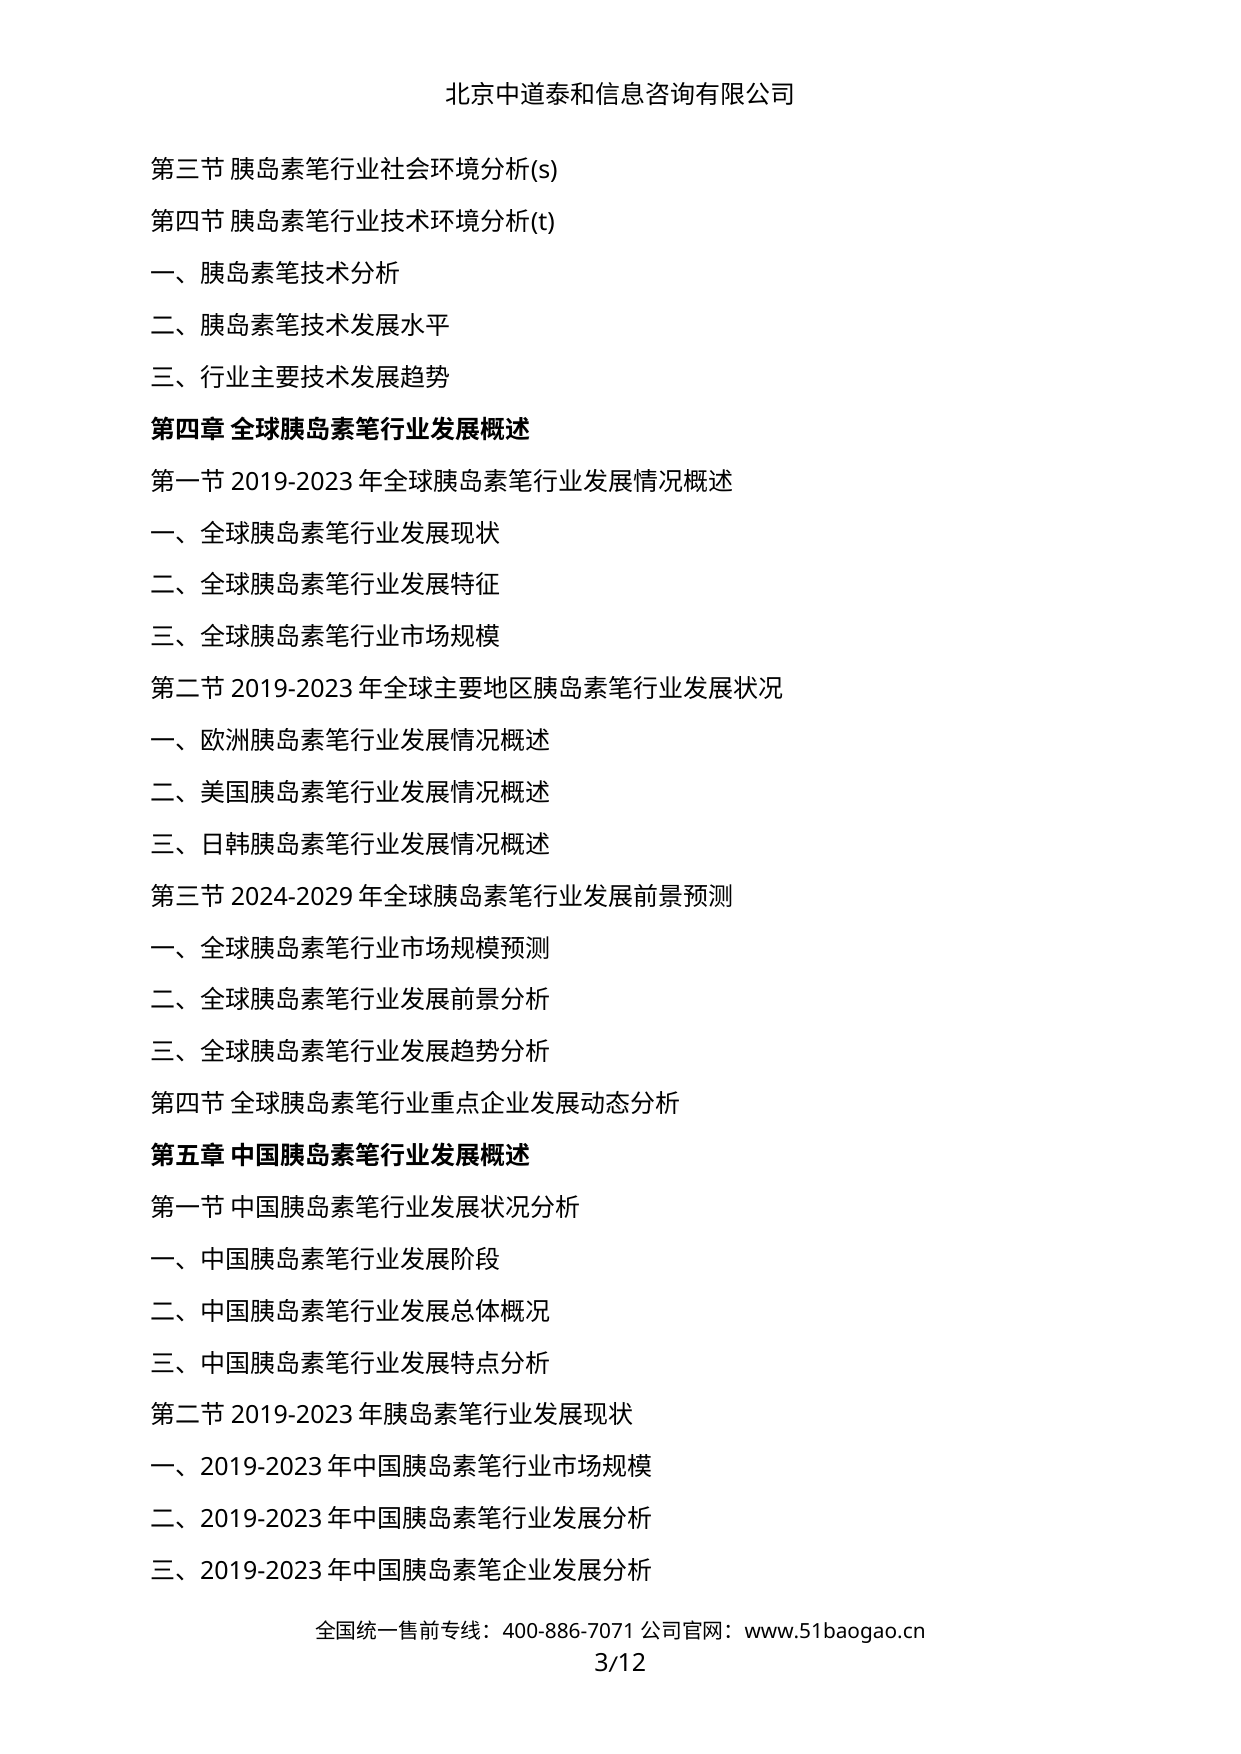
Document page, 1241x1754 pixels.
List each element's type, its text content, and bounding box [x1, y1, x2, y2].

text 一、胰岛素笔技术分析 [150, 254, 1090, 290]
text 二、中国胰岛素笔行业发展总体概况 [150, 1291, 1090, 1327]
text 第五章 中国胰岛素笔行业发展概述 [150, 1136, 1090, 1172]
text 三、行业主要技术发展趋势 [150, 357, 1090, 394]
text 二、美国胰岛素笔行业发展情况概述 [150, 772, 1090, 809]
text 一、中国胰岛素笔行业发展阶段 [150, 1239, 1090, 1276]
text 二、全球胰岛素笔行业发展特征 [150, 565, 1090, 601]
text 第一节 中国胰岛素笔行业发展状况分析 [150, 1187, 1090, 1224]
text 三、2019-2023年中国胰岛素笔企业发展分析 [150, 1551, 1090, 1587]
text 三、中国胰岛素笔行业发展特点分析 [150, 1343, 1090, 1379]
text 一、欧洲胰岛素笔行业发展情况概述 [150, 721, 1090, 757]
text 第三节 胰岛素笔行业社会环境分析(s) [150, 150, 1090, 186]
text 三、日韩胰岛素笔行业发展情况概述 [150, 824, 1090, 861]
text 第四章 全球胰岛素笔行业发展概述 [150, 409, 1090, 446]
text 第三节 2024-2029年全球胰岛素笔行业发展前景预测 [150, 876, 1090, 912]
text 第一节 2019-2023年全球胰岛素笔行业发展情况概述 [150, 461, 1090, 497]
text 第二节 2019-2023年全球主要地区胰岛素笔行业发展状况 [150, 669, 1090, 705]
text 二、2019-2023年中国胰岛素笔行业发展分析 [150, 1499, 1090, 1535]
text 三、全球胰岛素笔行业发展趋势分析 [150, 1032, 1090, 1068]
text 一、全球胰岛素笔行业市场规模预测 [150, 928, 1090, 964]
text 第四节 全球胰岛素笔行业重点企业发展动态分析 [150, 1084, 1090, 1120]
text 三、全球胰岛素笔行业市场规模 [150, 617, 1090, 653]
text 二、胰岛素笔技术发展水平 [150, 306, 1090, 342]
text 第四节 胰岛素笔行业技术环境分析(t) [150, 202, 1090, 238]
text 一、2019-2023年中国胰岛素笔行业市场规模 [150, 1447, 1090, 1483]
text 二、全球胰岛素笔行业发展前景分析 [150, 980, 1090, 1016]
text 第二节 2019-2023年胰岛素笔行业发展现状 [150, 1395, 1090, 1431]
text 一、全球胰岛素笔行业发展现状 [150, 513, 1090, 549]
